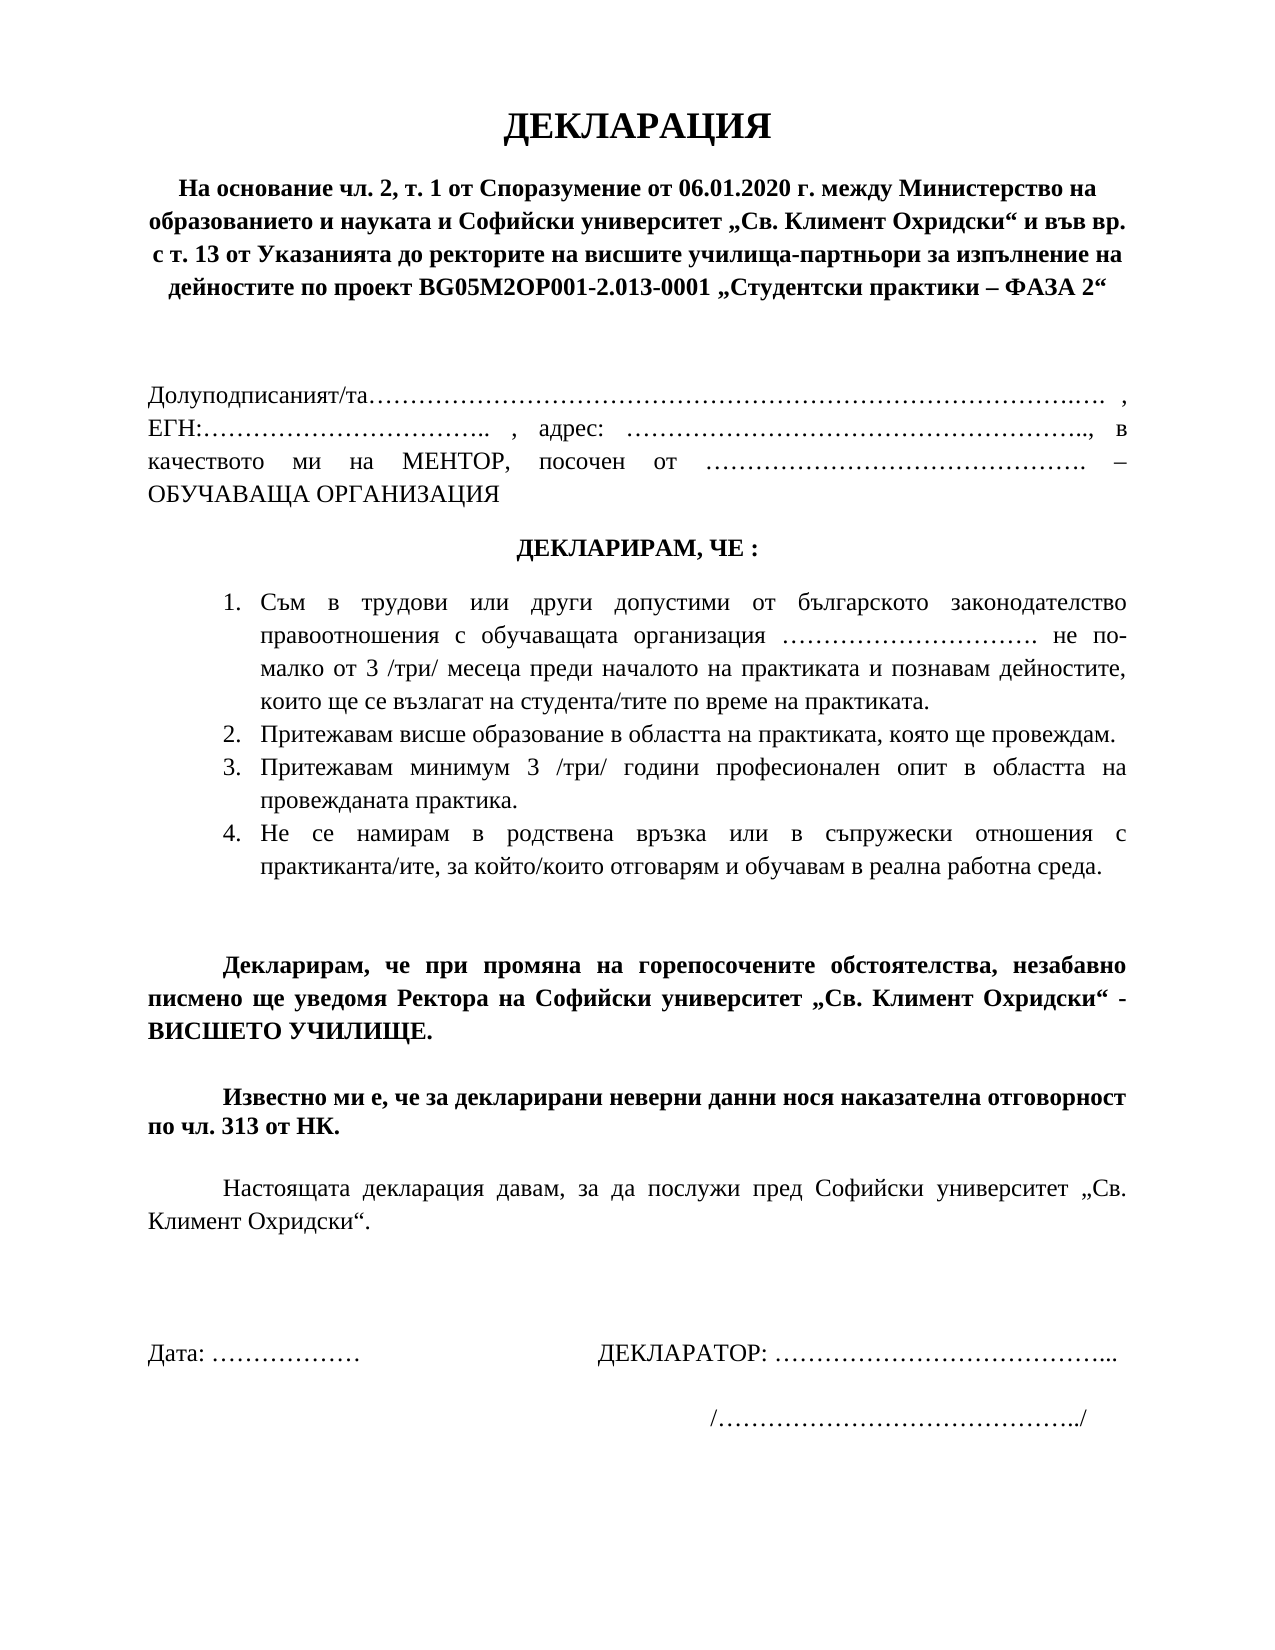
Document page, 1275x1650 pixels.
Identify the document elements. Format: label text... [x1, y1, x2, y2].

text Настоящата декларация давам, за да послужи пред Софийски университет „Св. Климент Охридски“. [148, 1173, 1127, 1234]
list Не се намирам в родствена връзка или в съпружески отношения с практиканта/ите, за който/които отговарям и обучавам в реална работна среда. [223, 818, 1127, 880]
text /……………………………………../ [148, 1403, 1127, 1432]
text Известно ми е, че за декларирани неверни данни нося наказателна отговорност по чл. 313 от НК. [148, 1082, 1127, 1140]
list Притежавам минимум 3 /три/ години професионален опит в областта на провежданата практика. [223, 752, 1127, 814]
text Долуподписаният/та………………………………………………………………………….…. , ЕГН:…………………………….. , адрес: ……………………………………………….., в качеството ми на МЕНТОР, посочен от ………………………………………. – ОБУЧАВАЩА ОРГАНИЗАЦИЯ [148, 380, 1127, 508]
list Притежавам висше образование в областта на практиката, която ще провеждам. [223, 719, 1127, 748]
text Декларирам, че при промяна на горепосочените обстоятелства, незабавно писмено ще уведомя Ректора на Софийски университет „Св. Климент Охридски“ - ВИСШЕТО УЧИЛИЩЕ. [148, 950, 1127, 1045]
text ДЕКЛАРАЦИЯ [148, 103, 1127, 146]
text ДЕКЛАРИРАМ, ЧЕ : [148, 533, 1127, 562]
list Съм в трудови или други допустими от българското законодателство правоотношения с обучаващата организация …………………………. не по-малко от 3 /три/ месеца преди началото на практиката и познавам дейностите, които ще се възлагат на студента/тите по време на практиката. [223, 587, 1127, 715]
text Дата: ……………… ДЕКЛАРАТОР: …………………………………... [148, 1338, 1127, 1367]
text На основание чл. 2, т. 1 от Споразумение от 06.01.2020 г. между Министерство на образованието и науката и Софийски университет „Св. Климент Охридски“ и във вр. с т. 13 от Указанията до ректорите на висшите училища-партньори за изпълнение на дейностите по проект BG05M2OP001-2.013-0001 „Студентски практики – ФАЗА 2“ [148, 173, 1127, 301]
